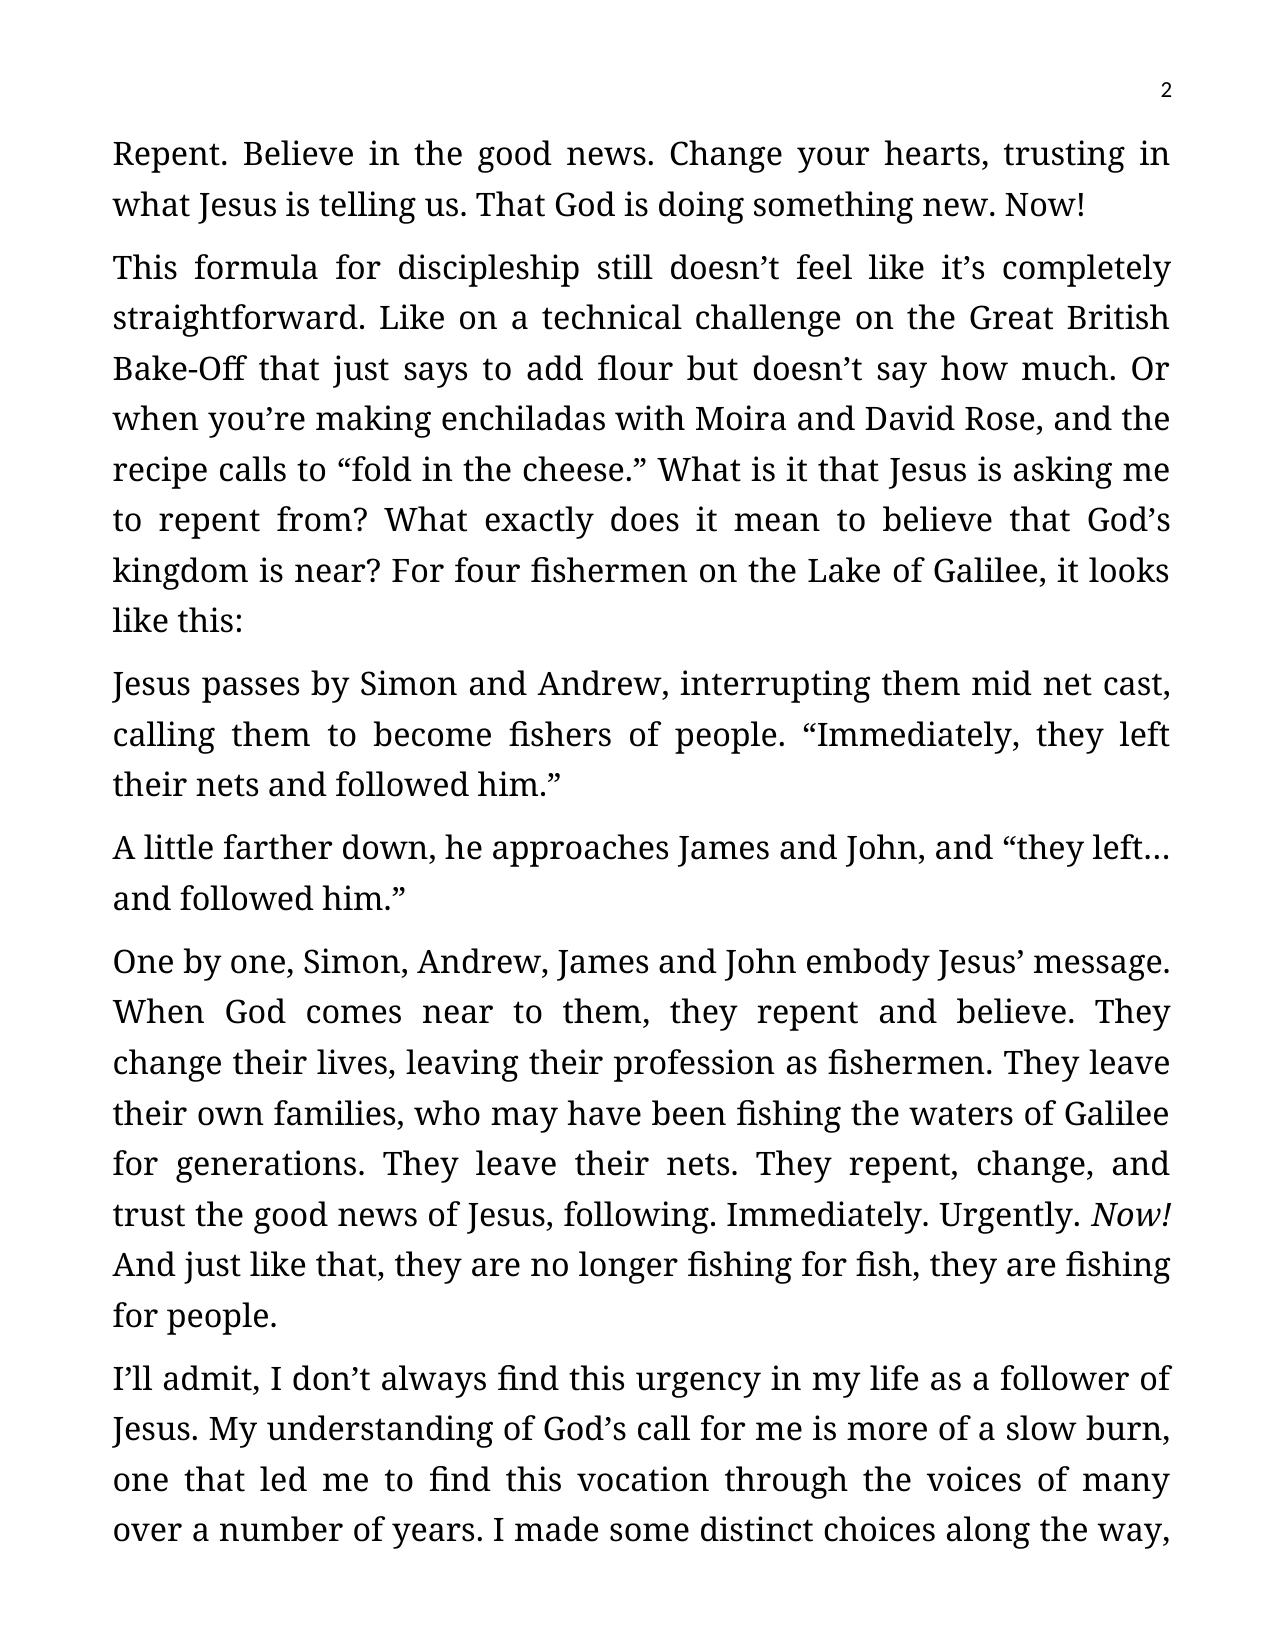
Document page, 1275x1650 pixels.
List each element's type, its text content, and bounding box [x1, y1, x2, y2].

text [112, 1356, 1172, 1551]
text One by one, Simon, Andrew, James and John embody Jesus’ message. When God comes near to them, they repent and believe. They change their lives, leaving their profession as fishermen. They leave their own families, who may have been fishing the waters of Galilee for generations. They leave their nets. They repent, change, and trust the good news of Jesus, following. Immediately. Urgently. Now! And just like that, they are no longer fishing for fish, they are fishing for people. [112, 939, 1172, 1336]
text This formula for discipleship still doesn’t feel like it’s completely straightforward. Like on a technical challenge on the Great British Bake-Off that just says to add flour but doesn’t say how much. Or when you’re making enchiladas with Moira and David Rose, and the recipe calls to “fold in the cheese.” What is it that Jesus is asking me to repent from? What exactly does it mean to believe that God’s kingdom is near? For four fishermen on the Lake of Galilee, it looks like this: [112, 244, 1172, 642]
text A little farther down, he approaches James and John, and “they left…and followed him.” [112, 825, 1172, 920]
text Repent. Believe in the good news. Change your hearts, trusting in what Jesus is telling us. That God is doing something new. Now! [112, 131, 1172, 226]
text Jesus passes by Simon and Andrew, interrupting them mid net cast, calling them to become fishers of people. “Immediately, they left their nets and followed him.” [112, 661, 1172, 806]
